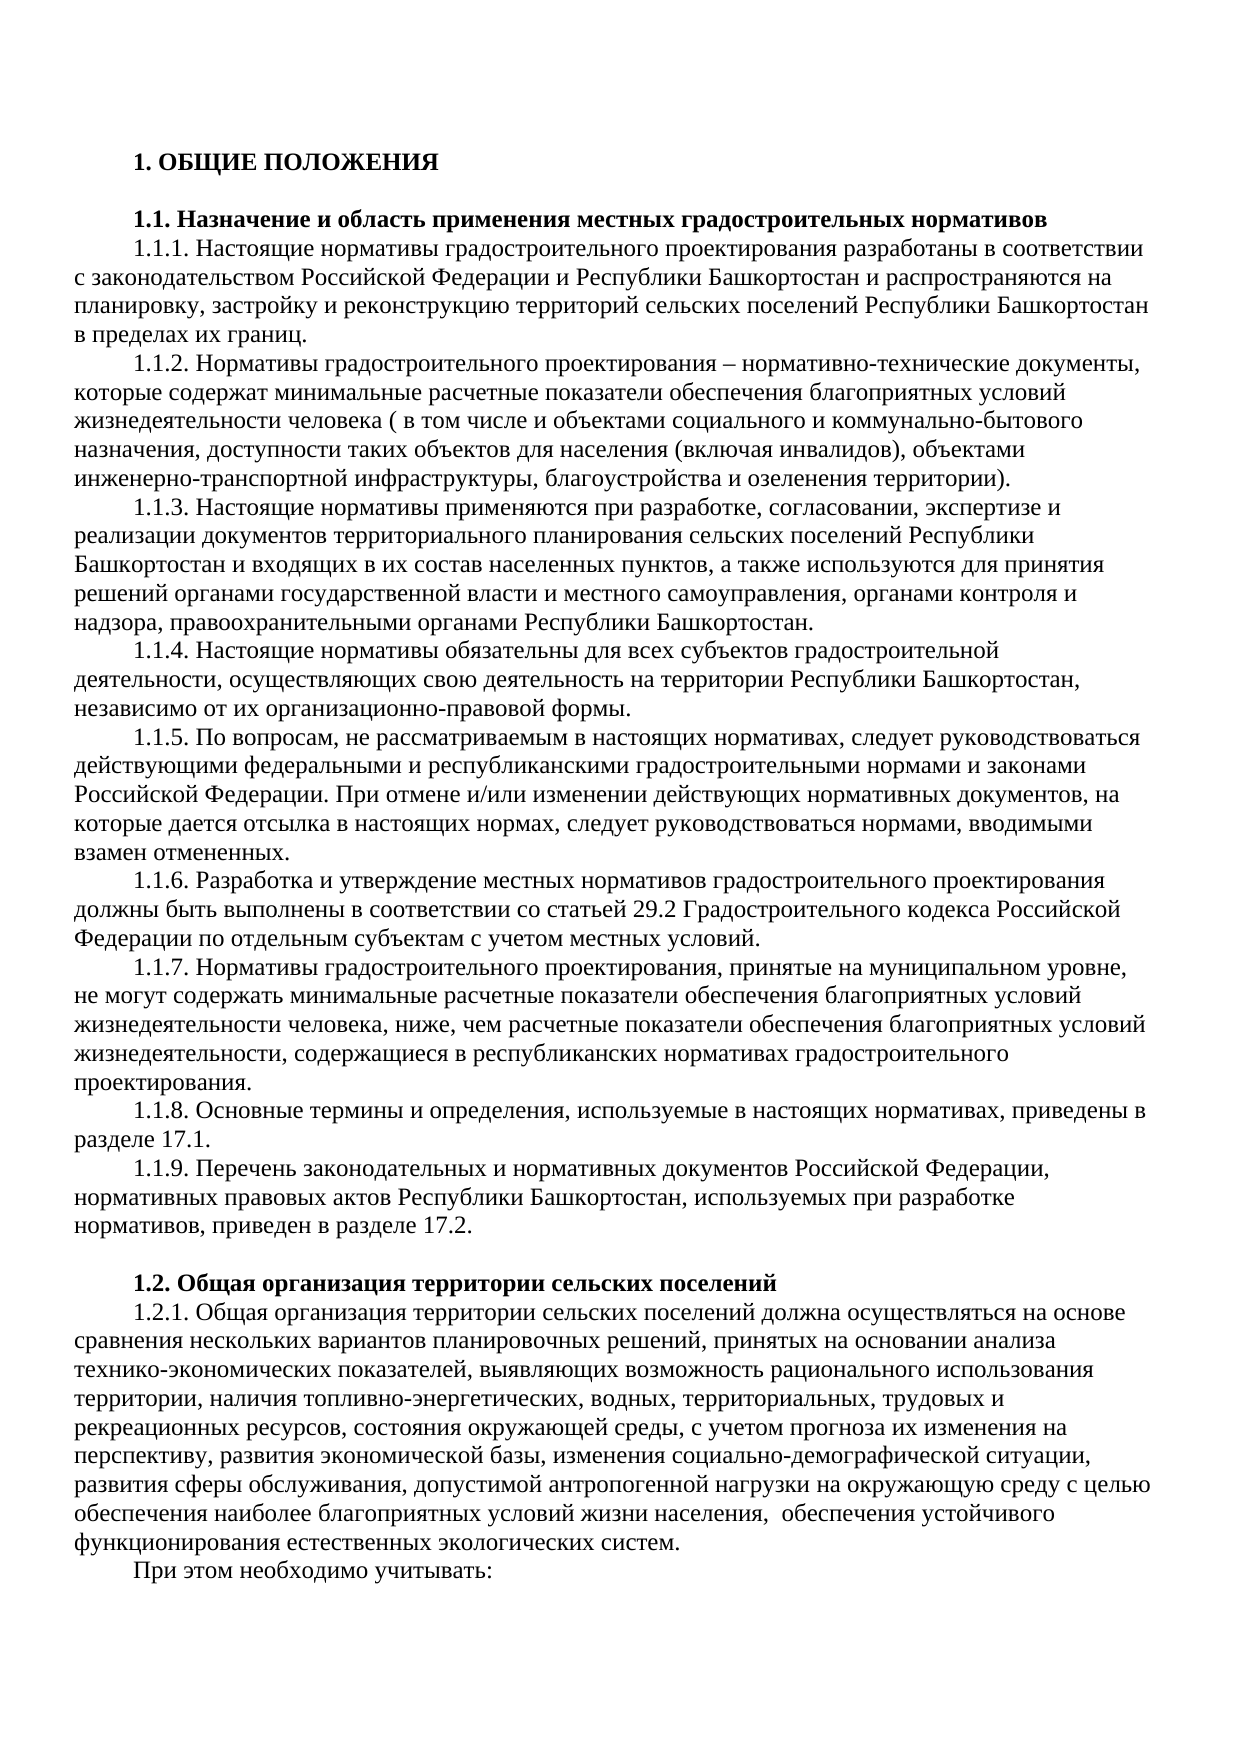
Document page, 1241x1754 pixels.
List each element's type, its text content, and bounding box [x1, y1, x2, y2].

text 1.1.8. Основные термины и определения, используемые в настоящих нормативах, приведены в разделе 17.1. [74, 1096, 1152, 1153]
text 1.1.6. Разработка и утверждение местных нормативов градостроительного проектирования должны быть выполнены в соответствии со статьей 29.2 Градостроительного кодекса Российской Федерации по отдельным субъектам с учетом местных условий. [74, 866, 1152, 952]
text 1.1.7. Нормативы градостроительного проектирования, принятые на муниципальном уровне, не могут содержать минимальные расчетные показатели обеспечения благоприятных условий жизнедеятельности человека, ниже, чем расчетные показатели обеспечения благоприятных условий жизнедеятельности, содержащиеся в республиканских нормативах градостроительного проектирования. [74, 952, 1152, 1096]
text 1.1.5. По вопросам, не рассматриваемым в настоящих нормативах, следует руководствоваться действующими федеральными и республиканскими градостроительными нормами и законами Российской Федерации. При отмене и/или изменении действующих нормативных документов, на которые дается отсылка в настоящих нормах, следует руководствоваться нормами, вводимыми взамен отмененных. [74, 722, 1152, 866]
text 1.1.4. Настоящие нормативы обязательны для всех субъектов градостроительной деятельности, осуществляющих свою деятельность на территории Республики Башкортостан, независимо от их организационно-правовой формы. [74, 636, 1152, 722]
text 1.1. Назначение и область применения местных градостроительных нормативов [74, 204, 1152, 233]
text 1.1.3. Настоящие нормативы применяются при разработке, согласовании, экспертизе и реализации документов территориального планирования сельских поселений Республики Башкортостан и входящих в их состав населенных пунктов, а также используются для принятия решений органами государственной власти и местного самоуправления, органами контроля и надзора, правоохранительными органами Республики Башкортостан. [74, 492, 1152, 636]
text 1.1.1. Настоящие нормативы градостроительного проектирования разработаны в соответствии с законодательством Российской Федерации и Республики Башкортостан и распространяются на планировку, застройку и реконструкцию территорий сельских поселений Республики Башкортостан в пределах их границ. [74, 233, 1152, 348]
text 1. ОБЩИЕ ПОЛОЖЕНИЯ [74, 147, 1152, 176]
text 1.2. Общая организация территории сельских поселений [74, 1268, 1152, 1297]
text 1.1.2. Нормативы градостроительного проектирования – нормативно-технические документы, которые содержат минимальные расчетные показатели обеспечения благоприятных условий жизнедеятельности человека ( в том числе и объектами социального и коммунально-бытового назначения, доступности таких объектов для населения (включая инвалидов), объектами инженерно-транспортной инфраструктуры, благоустройства и озеленения территории). [74, 348, 1152, 492]
text При этом необходимо учитывать: [74, 1556, 1152, 1584]
text 1.2.1. Общая организация территории сельских поселений должна осуществляться на основе сравнения нескольких вариантов планировочных решений, принятых на основании анализа технико-экономических показателей, выявляющих возможность рационального использования территории, наличия топливно-энергетических, водных, территориальных, трудовых и рекреационных ресурсов, состояния окружающей среды, с учетом прогноза их изменения на перспективу, развития экономической базы, изменения социально-демографической ситуации, развития сферы обслуживания, допустимой антропогенной нагрузки на окружающую среду с целью обеспечения наиболее благоприятных условий жизни населения, обеспечения устойчивого функционирования естественных экологических систем. [74, 1297, 1152, 1556]
text 1.1.9. Перечень законодательных и нормативных документов Российской Федерации, нормативных правовых актов Республики Башкортостан, используемых при разработке нормативов, приведен в разделе 17.2. [74, 1153, 1152, 1239]
